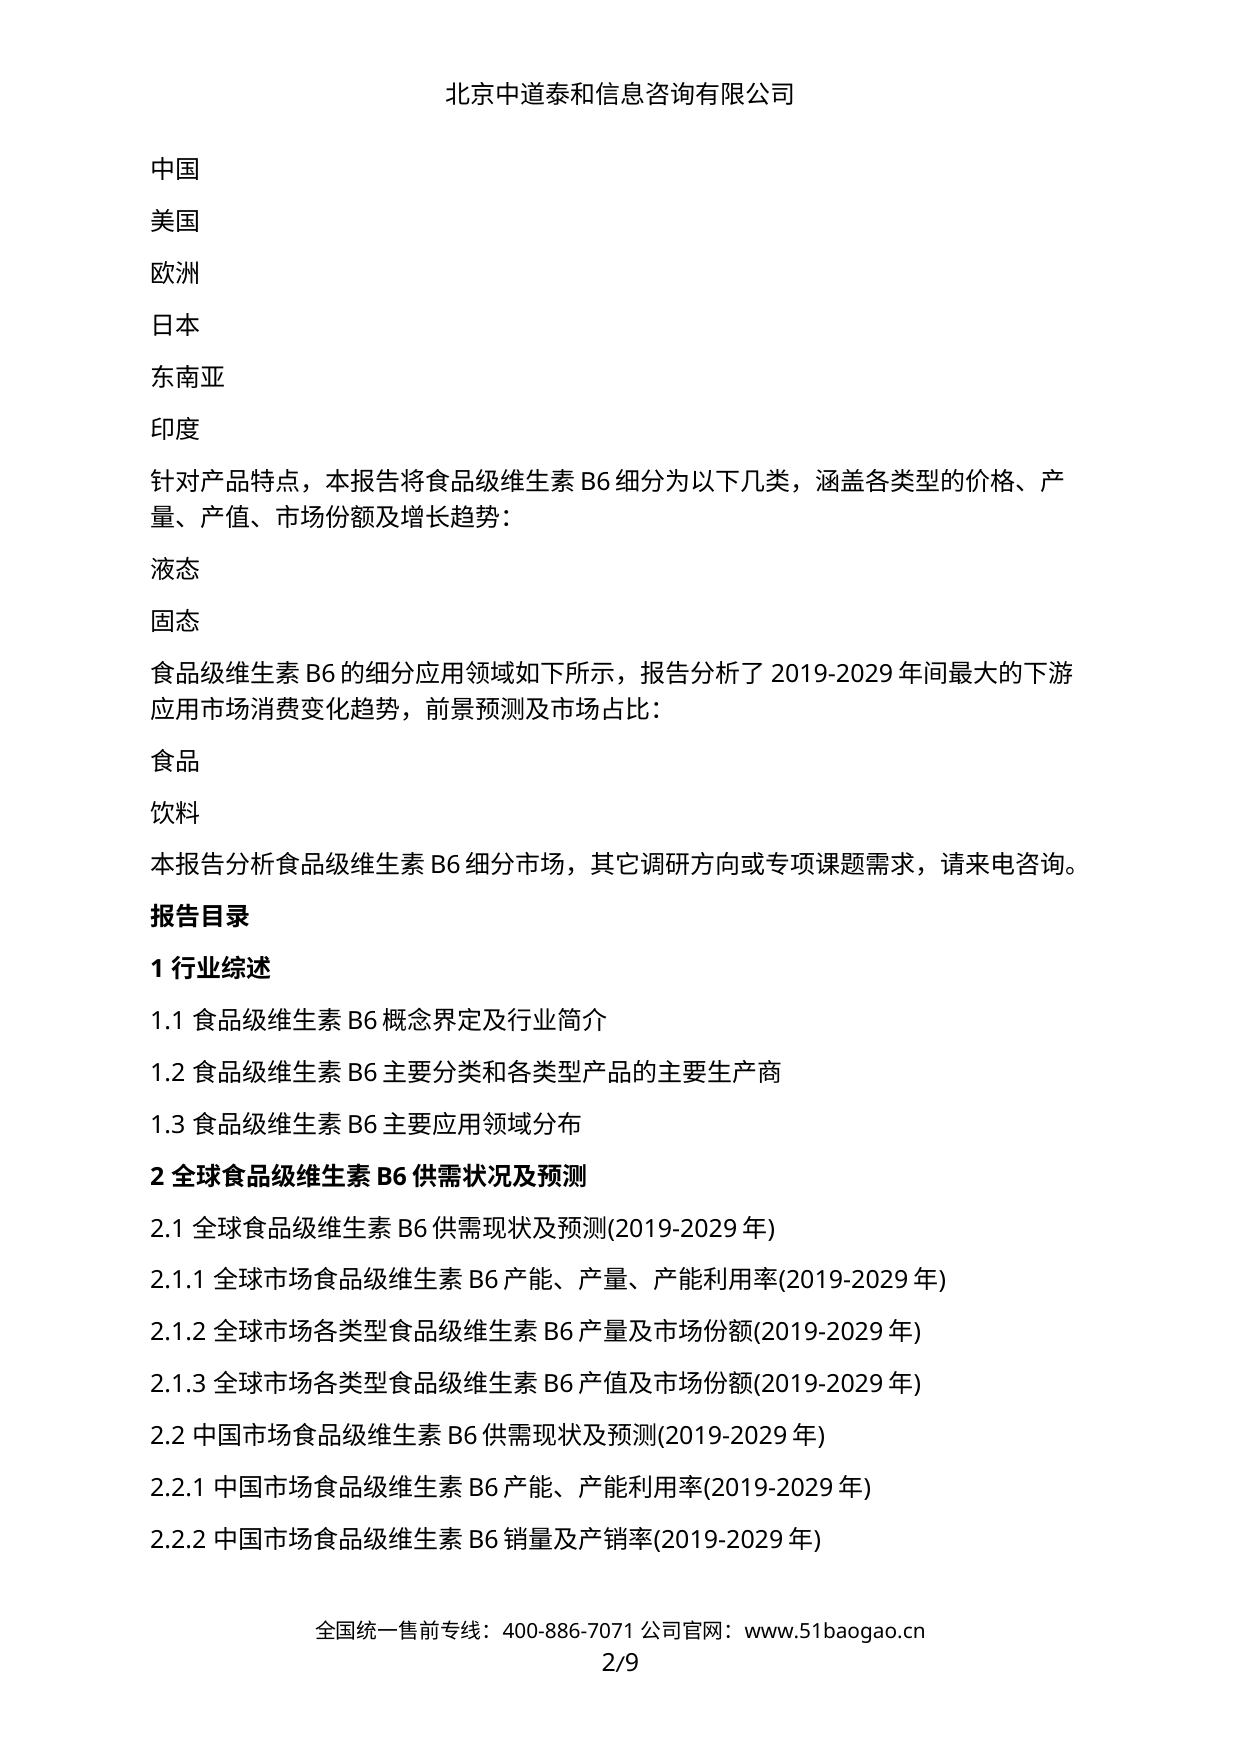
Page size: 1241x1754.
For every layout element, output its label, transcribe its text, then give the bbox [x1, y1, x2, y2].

text 美国 [150, 202, 1090, 238]
text 针对产品特点，本报告将食品级维生素B6细分为以下几类，涵盖各类型的价格、产量、产值、市场份额及增长趋势： [150, 461, 1090, 534]
text 1.2 食品级维生素B6主要分类和各类型产品的主要生产商 [150, 1052, 1090, 1089]
text 报告目录 [150, 897, 1090, 933]
text 2.2.1 中国市场食品级维生素B6产能、产能利用率(2019-2029年) [150, 1467, 1090, 1504]
text 食品 [150, 741, 1090, 777]
text 饮料 [150, 793, 1090, 829]
text 食品级维生素B6的细分应用领域如下所示，报告分析了2019-2029年间最大的下游应用市场消费变化趋势，前景预测及市场占比： [150, 653, 1090, 726]
text 欧洲 [150, 254, 1090, 290]
text 2.2 中国市场食品级维生素B6供需现状及预测(2019-2029年) [150, 1416, 1090, 1452]
text 印度 [150, 409, 1090, 446]
text 日本 [150, 306, 1090, 342]
text 本报告分析食品级维生素B6细分市场，其它调研方向或专项课题需求，请来电咨询。 [150, 845, 1090, 881]
text 固态 [150, 601, 1090, 637]
text 东南亚 [150, 357, 1090, 394]
text 2.2.2 中国市场食品级维生素B6销量及产销率(2019-2029年) [150, 1519, 1090, 1556]
text 1.3 食品级维生素B6主要应用领域分布 [150, 1104, 1090, 1141]
text 2.1.1 全球市场食品级维生素B6产能、产量、产能利用率(2019-2029年) [150, 1260, 1090, 1296]
text 液态 [150, 549, 1090, 586]
text 1.1 食品级维生素B6概念界定及行业简介 [150, 1001, 1090, 1037]
text 中国 [150, 150, 1090, 186]
text 2 全球食品级维生素B6供需状况及预测 [150, 1156, 1090, 1192]
text 2.1.3 全球市场各类型食品级维生素B6产值及市场份额(2019-2029年) [150, 1364, 1090, 1400]
text 1 行业综述 [150, 949, 1090, 985]
text 2.1 全球食品级维生素B6供需现状及预测(2019-2029年) [150, 1208, 1090, 1244]
text 2.1.2 全球市场各类型食品级维生素B6产量及市场份额(2019-2029年) [150, 1312, 1090, 1348]
